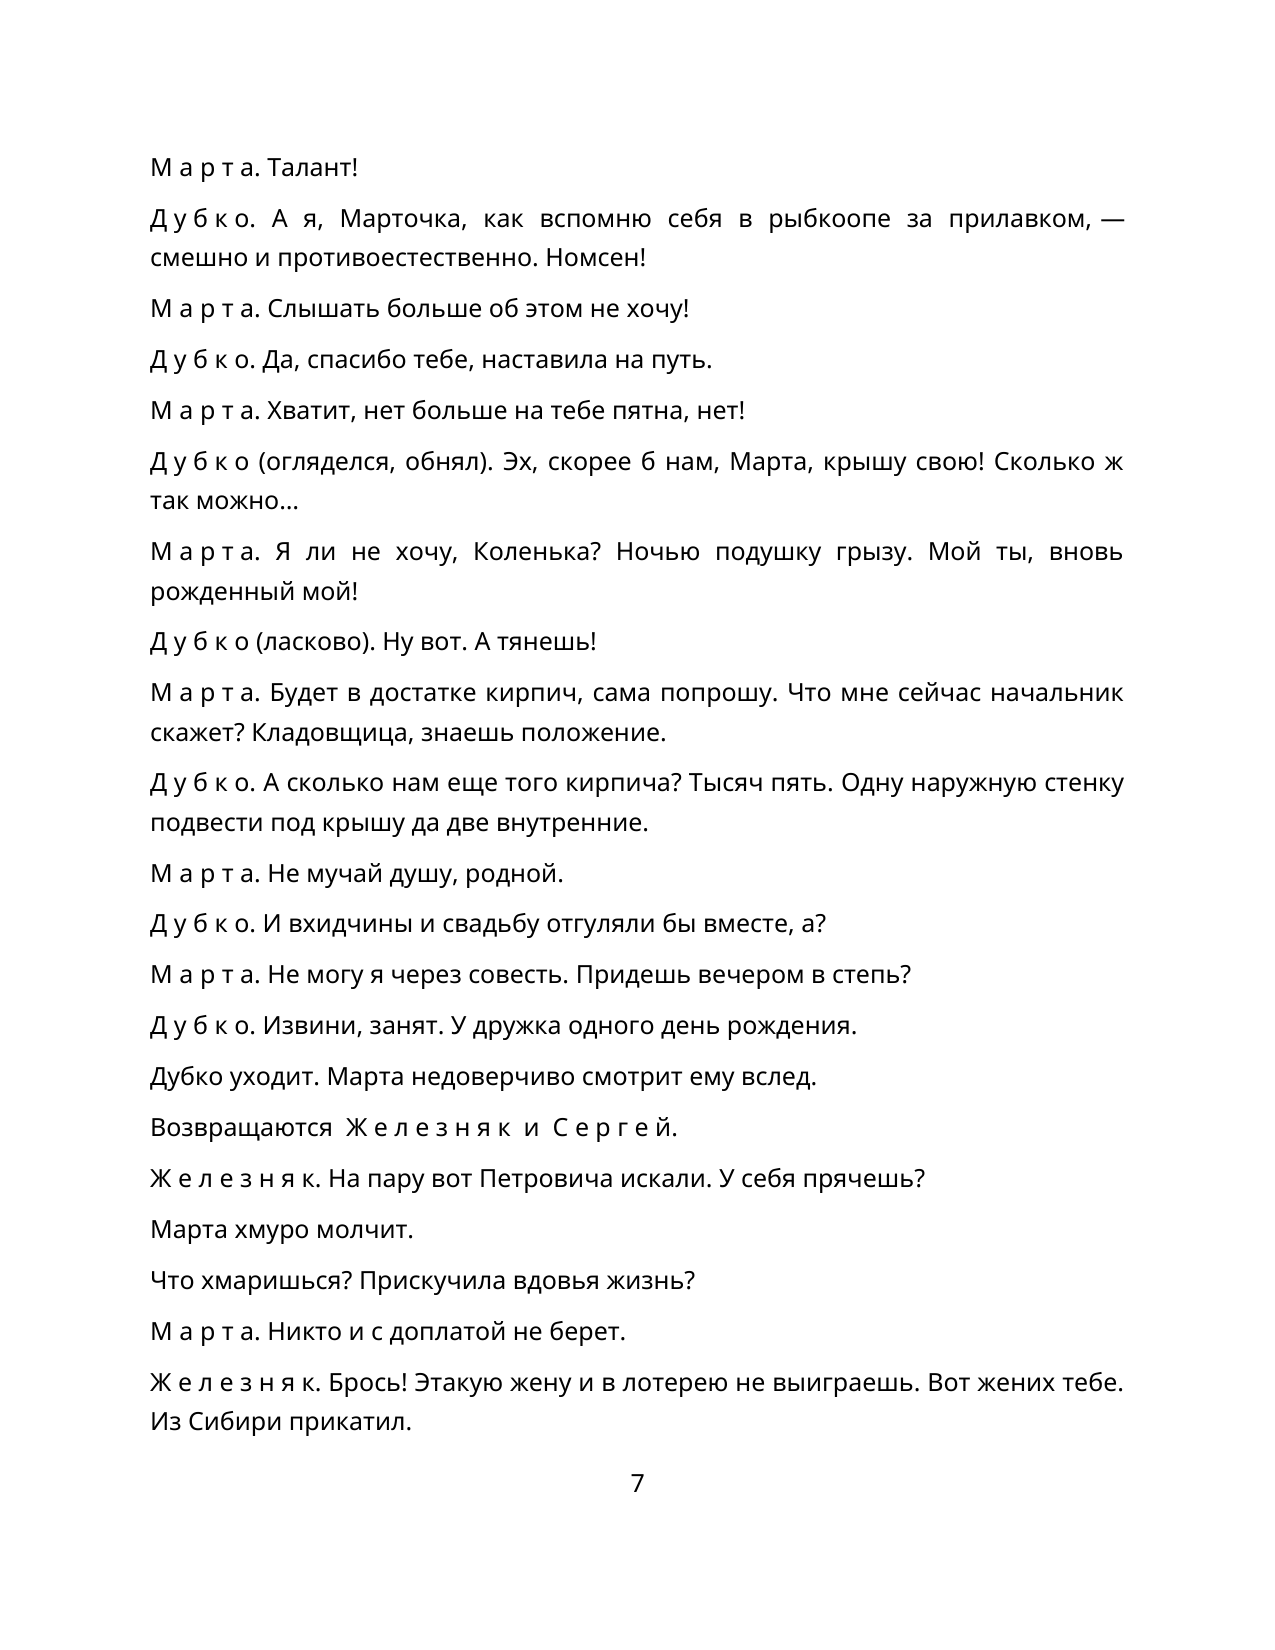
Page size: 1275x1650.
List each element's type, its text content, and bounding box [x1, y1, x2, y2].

text Д у б к о. И вхидчины и свадьбу отгуляли бы вместе, а? [150, 906, 1125, 940]
text Д у б к о. Извини, занят. У дружка одного день рождения. [150, 1008, 1125, 1042]
text М а р т а. Никто и с доплатой не берет. [150, 1314, 1125, 1348]
text Д у б к о. Да, спасибо тебе, наставила на путь. [150, 342, 1125, 376]
text Д у б к о (ласково). Ну вот. А тянешь! [150, 624, 1125, 658]
text Дубко уходит. Марта недоверчиво смотрит ему вслед. [150, 1059, 1125, 1093]
text М а р т а. Хватит, нет больше на тебе пятна, нет! [150, 393, 1125, 427]
text Д у б к о (огляделся, обнял). Эх, скорее б нам, Марта, крышу свою! Сколько ж так можно… [150, 444, 1125, 517]
text М а р т а. Не могу я через совесть. Придешь вечером в степь? [150, 957, 1125, 991]
text Марта хмуро молчит. [150, 1212, 1125, 1246]
text Возвращаются Ж е л е з н я к и С е р г е й. [150, 1110, 1125, 1144]
text Д у б к о. А я, Марточка, как вспомню себя в рыбкоопе за прилавком, — смешно и противоестественно. Номсен! [150, 201, 1125, 274]
text М а р т а. Будет в достатке кирпич, сама попрошу. Что мне сейчас начальник скажет? Кладовщица, знаешь положение. [150, 675, 1125, 748]
text Что хмаришься? Прискучила вдовья жизнь? [150, 1263, 1125, 1297]
text Ж е л е з н я к. На пару вот Петровича искали. У себя прячешь? [150, 1161, 1125, 1195]
text М а р т а. Не мучай душу, родной. [150, 855, 1125, 889]
text М а р т а. Талант! [150, 150, 1125, 184]
text М а р т а. Слышать больше об этом не хочу! [150, 291, 1125, 325]
text Д у б к о. А сколько нам еще того кирпича? Тысяч пять. Одну наружную стенку подвести под крышу да две внутренние. [150, 765, 1125, 838]
text Ж е л е з н я к. Брось! Этакую жену и в лотерею не выиграешь. Вот жених тебе. Из Сибири прикатил. [150, 1364, 1125, 1438]
text М а р т а. Я ли не хочу, Коленька? Ночью подушку грызу. Мой ты, вновь рожденный мой! [150, 534, 1125, 607]
